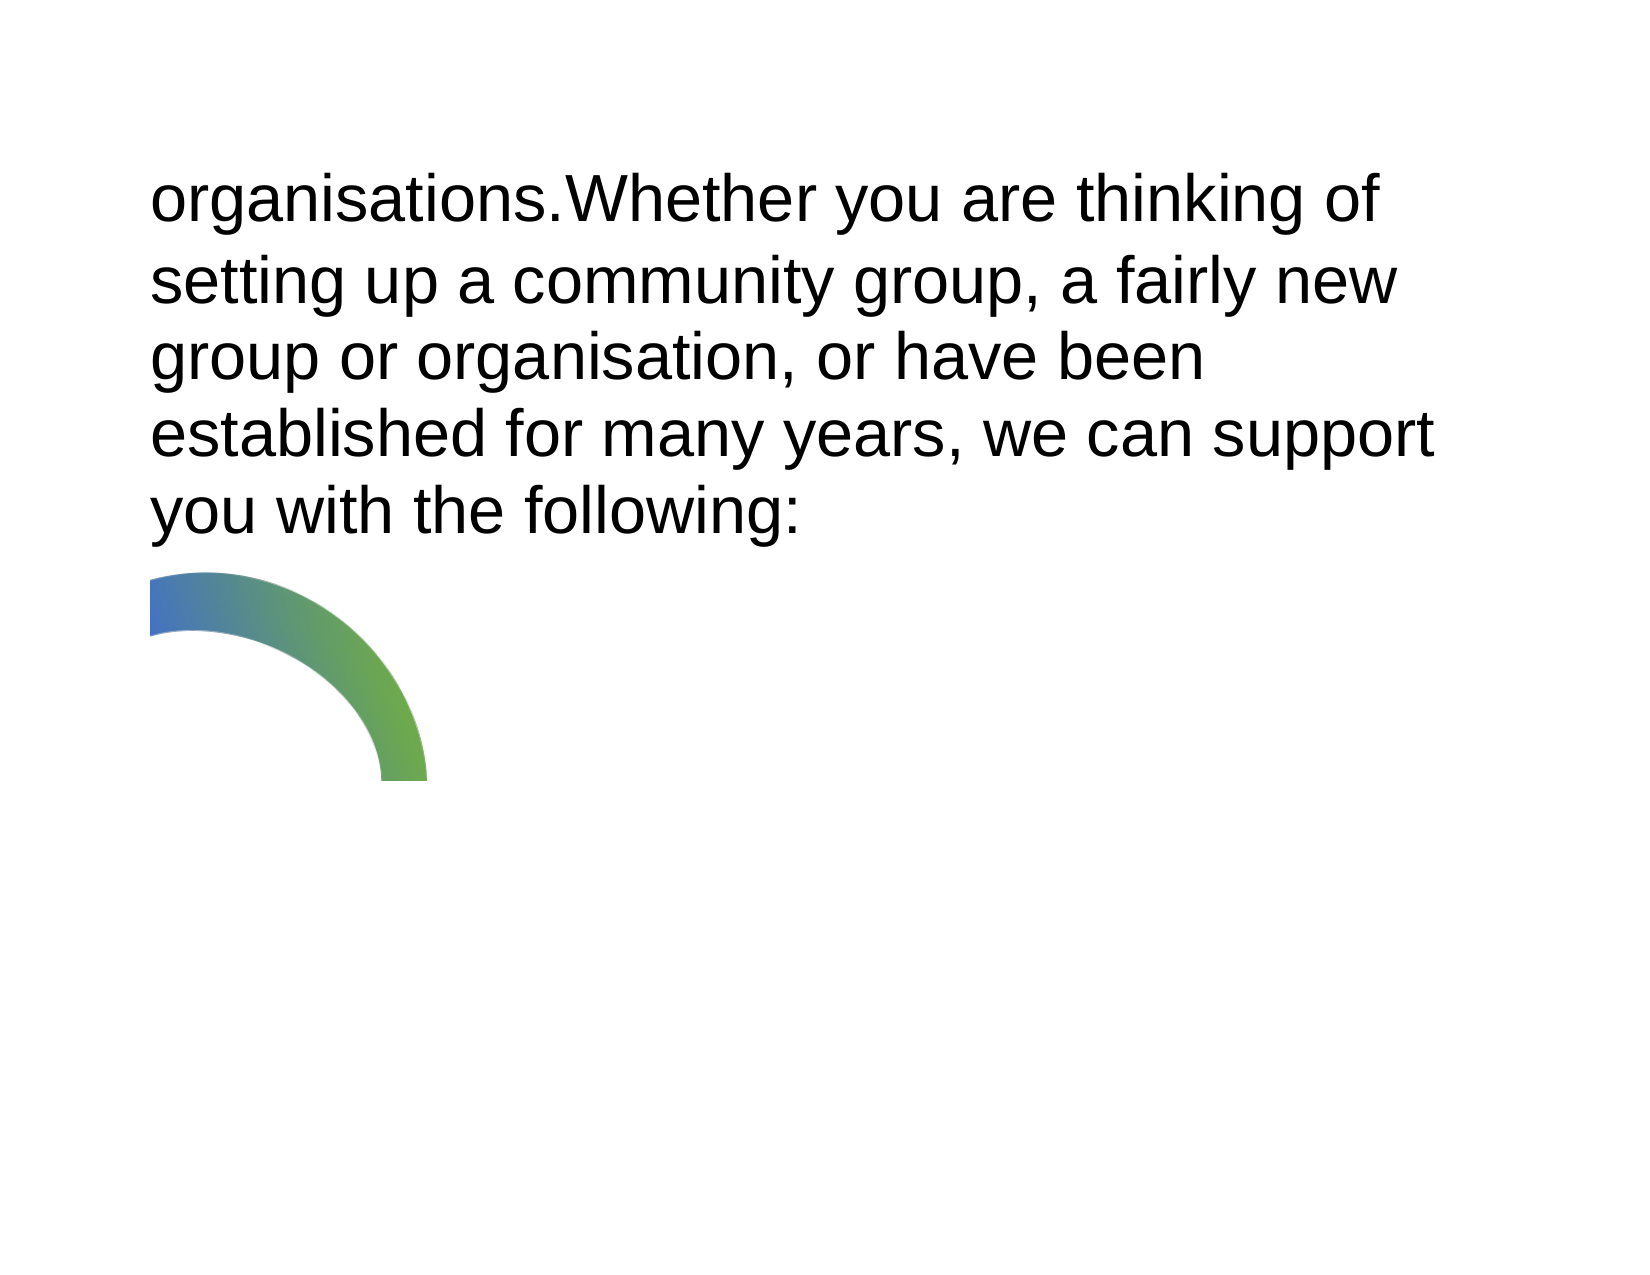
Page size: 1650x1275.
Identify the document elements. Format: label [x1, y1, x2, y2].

text [150, 150, 1500, 547]
picture [150, 572, 428, 781]
